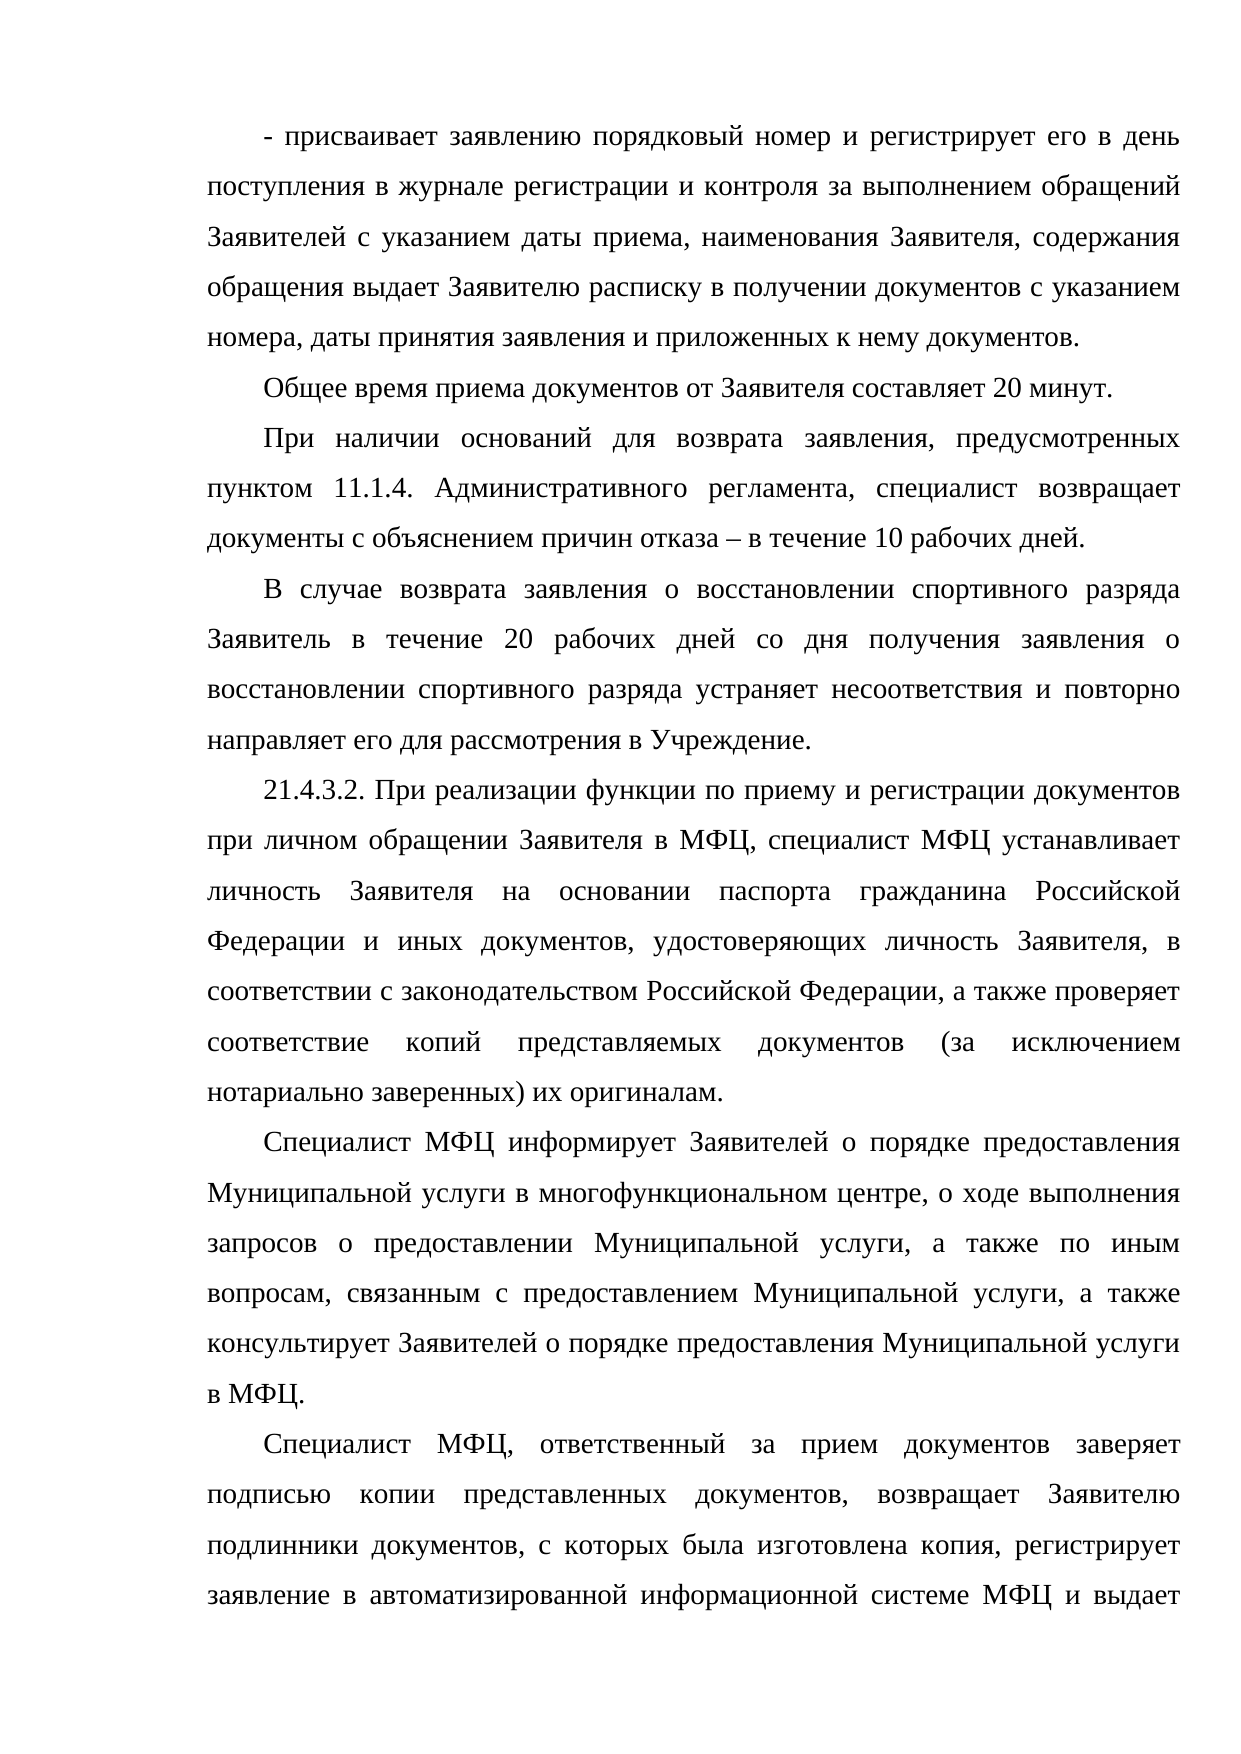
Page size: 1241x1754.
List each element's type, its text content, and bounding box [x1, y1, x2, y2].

text - присваивает заявлению порядковый номер и регистрирует его в день поступления в журнале регистрации и контроля за выполнением обращений Заявителей с указанием даты приема, наименования Заявителя, содержания обращения выдает Заявителю расписку в получении документов с указанием номера, даты принятия заявления и приложенных к нему документов. [207, 118, 1181, 353]
text Общее время приема документов от Заявителя составляет 20 минут. [207, 370, 1181, 403]
text Специалист МФЦ информирует Заявителей о порядке предоставления Муниципальной услуги в многофункциональном центре, о ходе выполнения запросов о предоставлении Муниципальной услуги, а также по иным вопросам, связанным с предоставлением Муниципальной услуги, а также консультирует Заявителей о порядке предоставления Муниципальной услуги в МФЦ. [207, 1124, 1181, 1409]
text В случае возврата заявления о восстановлении спортивного разряда Заявитель в течение 20 рабочих дней со дня получения заявления о восстановлении спортивного разряда устраняет несоответствия и повторно направляет его для рассмотрения в Учреждение. [207, 571, 1181, 755]
text При наличии оснований для возврата заявления, предусмотренных пунктом 11.1.4. Административного регламента, специалист возвращает документы с объяснением причин отказа – в течение 10 рабочих дней. [207, 420, 1181, 554]
text 21.4.3.2. При реализации функции по приему и регистрации документов при личном обращении Заявителя в МФЦ, специалист МФЦ устанавливает личность Заявителя на основании паспорта гражданина Российской Федерации и иных документов, удостоверяющих личность Заявителя, в соответствии с законодательством Российской Федерации, а также проверяет соответствие копий представляемых документов (за исключением нотариально заверенных) их оригиналам. [207, 772, 1181, 1108]
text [207, 1426, 1181, 1611]
